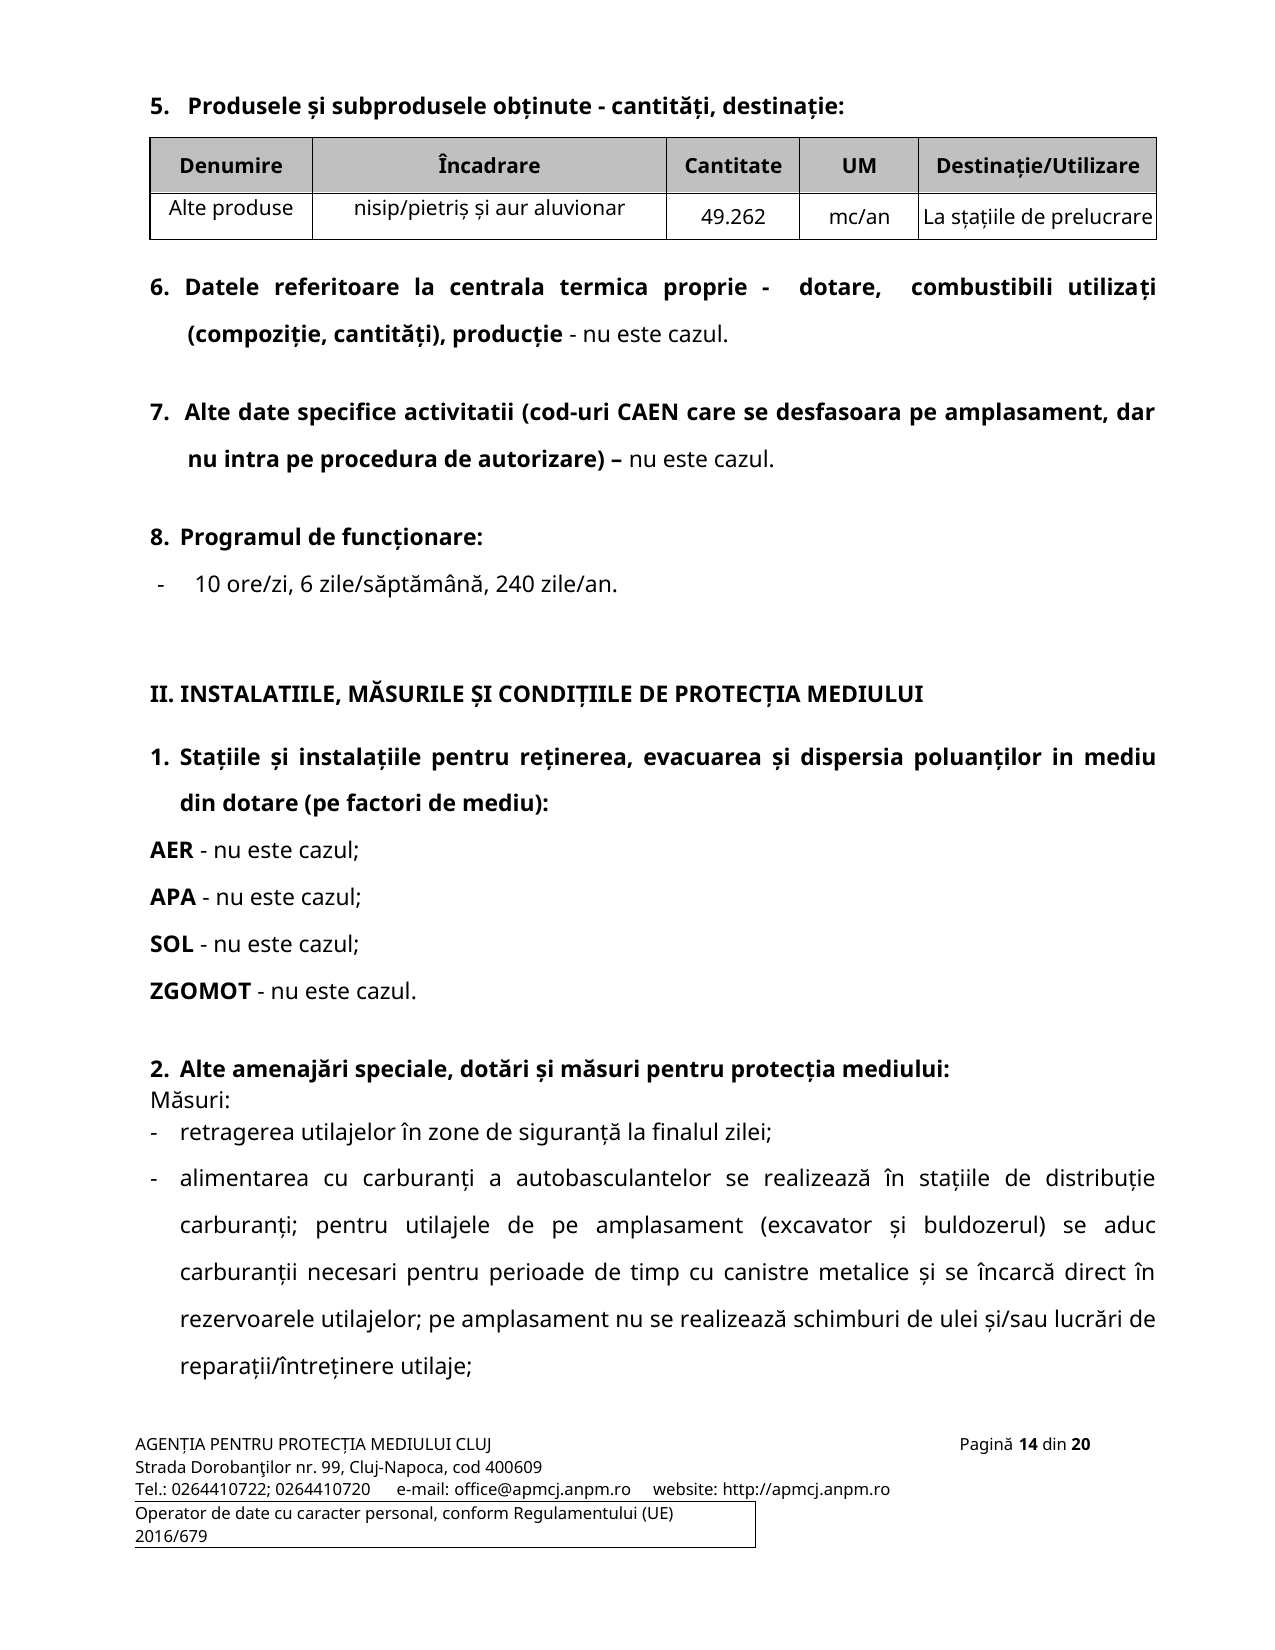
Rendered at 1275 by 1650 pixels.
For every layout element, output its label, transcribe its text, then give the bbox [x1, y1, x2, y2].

text ZGOMOT - nu este cazul. [150, 975, 1157, 1006]
list retragerea utilajelor în zone de siguranță la finalul zilei; [150, 1116, 1157, 1147]
text AER - nu este cazul; [150, 834, 1157, 866]
subtitle II. INSTALATIILE, MĂSURILE ŞI CONDIŢIILE DE PROTECŢIA MEDIULUI [150, 678, 1157, 709]
list Alte date specifice activitatii (cod-uri CAEN care se desfasoara pe amplasament, dar nu intra pe procedura de autorizare) – nu este cazul. [150, 396, 1157, 474]
text Măsuri: [150, 1084, 1157, 1116]
table_cell 49.262 [667, 194, 799, 238]
table_cell La sțațiile de prelucrare [919, 194, 1156, 238]
list Programul de funcţionare: [150, 521, 1157, 552]
list alimentarea cu carburanți a autobasculantelor se realizează în stațiile de distribuție carburanți; pentru utilajele de pe amplasament (excavator și buldozerul) se aduc carburanții necesari pentru perioade de timp cu canistre metalice și se încarcă direct în rezervoarele utilajelor; pe amplasament nu se realizează schimburi de ulei și/sau lucrări de reparații/întreținere utilaje; [150, 1162, 1157, 1381]
table_header Încadrare [313, 138, 666, 192]
list 10 ore/zi, 6 zile/săptămână, 240 zile/an. [157, 568, 1157, 599]
table_cell mc/an [800, 194, 918, 238]
list Alte amenajări speciale, dotări şi măsuri pentru protecţia mediului: [150, 1053, 1157, 1084]
list Produsele şi subprodusele obţinute - cantităţi, destinaţie: [150, 90, 1146, 122]
table_header Cantitate [667, 138, 799, 192]
table_header UM [800, 138, 918, 192]
table_header Denumire [151, 138, 312, 192]
text APA - nu este cazul; [150, 881, 1157, 912]
list Staţiile şi instalaţiile pentru reţinerea, evacuarea şi dispersia poluanţilor in mediu din dotare (pe factori de mediu): [150, 741, 1157, 819]
text SOL - nu este cazul; [150, 928, 1157, 959]
table_cell Alte produse [151, 194, 312, 238]
list Datele referitoare la centrala termica proprie - dotare, combustibili utilizaţi (compoziţie, cantităţi), producţie - nu este cazul. [150, 271, 1157, 349]
table_cell nisip/pietriș și aur aluvionar [313, 194, 666, 238]
table_header Destinație/Utilizare [919, 138, 1156, 192]
